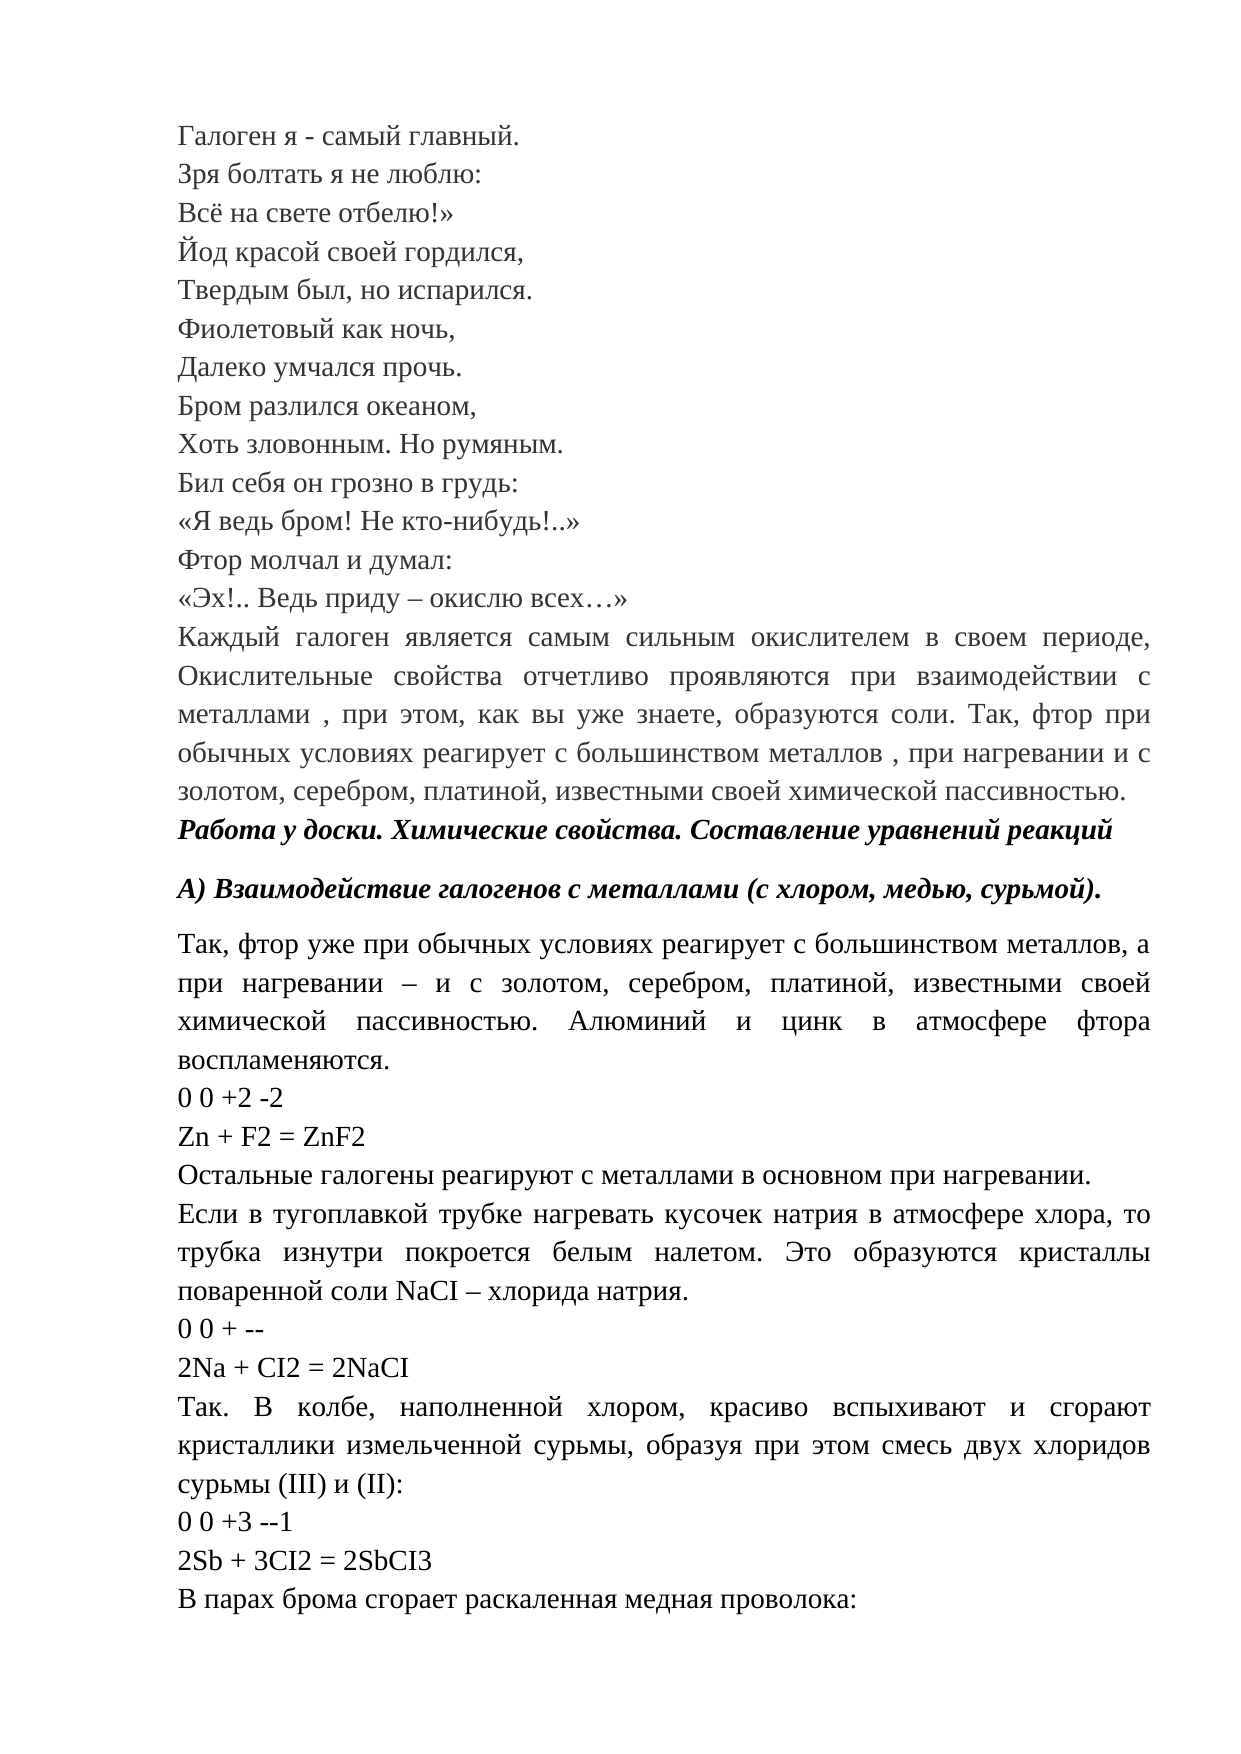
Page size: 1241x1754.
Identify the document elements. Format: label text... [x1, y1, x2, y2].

text 0 0 + -- [177, 1312, 1152, 1345]
text Фтор молчал и думал: [177, 542, 1152, 576]
text А) Взаимодействие галогенов с металлами (с хлором, медью, сурьмой). [177, 871, 1152, 905]
text «Эх!.. Ведь приду – окислю всех…» [177, 581, 1152, 614]
text Zn + F2 = ZnF2 [177, 1119, 1152, 1152]
text Так. В колбе, наполненной хлором, красиво вспыхивают и сгорают кристаллики измельченной сурьмы, образуя при этом смесь двух хлоридов сурьмы (III) и (II): [177, 1389, 1152, 1499]
text В парах брома сгорает раскаленная медная проволока: [177, 1581, 1152, 1615]
text Остальные галогены реагируют с металлами в основном при нагревании. [177, 1157, 1152, 1191]
text Галоген я - самый главный. [177, 118, 1152, 152]
text Всё на свете отбелю!» [177, 195, 1152, 229]
text Бром разлился океаном, [177, 388, 1152, 421]
text Так, фтор уже при обычных условиях реагирует с большинством металлов, а при нагревании – и с золотом, серебром, платиной, известными своей химической пассивностью. Алюминий и цинк в атмосфере фтора воспламеняются. [177, 926, 1152, 1075]
text Бил себя он грозно в грудь: [177, 465, 1152, 498]
text Йод красой своей гордился, [177, 234, 1152, 267]
text 0 0 +3 --1 [177, 1504, 1152, 1538]
text Твердым был, но испарился. [177, 272, 1152, 306]
text Далеко умчался прочь. [177, 349, 1152, 383]
text Зря болтать я не люблю: [177, 157, 1152, 190]
text 2Na + CI2 = 2NaCI [177, 1350, 1152, 1384]
text 2Sb + 3CI2 = 2SbCI3 [177, 1543, 1152, 1576]
text «Я ведь бром! Не кто-нибудь!..» [177, 503, 1152, 537]
text 0 0 +2 -2 [177, 1080, 1152, 1114]
text Фиолетовый как ночь, [177, 311, 1152, 344]
text Если в тугоплавкой трубке нагревать кусочек натрия в атмосфере хлора, то трубка изнутри покроется белым налетом. Это образуются кристаллы поваренной соли NaCI – хлорида натрия. [177, 1196, 1152, 1307]
text Каждый галоген является самым сильным окислителем в своем периоде, Окислительные свойства отчетливо проявляются при взаимодействии с металлами , при этом, как вы уже знаете, образуются соли. Так, фтор при обычных условиях реагирует с большинством металлов , при нагревании и с золотом, серебром, платиной, известными своей химической пассивностью. [177, 619, 1152, 807]
text Работа у доски. Химические свойства. Составление уравнений реакций [177, 812, 1152, 845]
text Хоть зловонным. Но румяным. [177, 426, 1152, 460]
